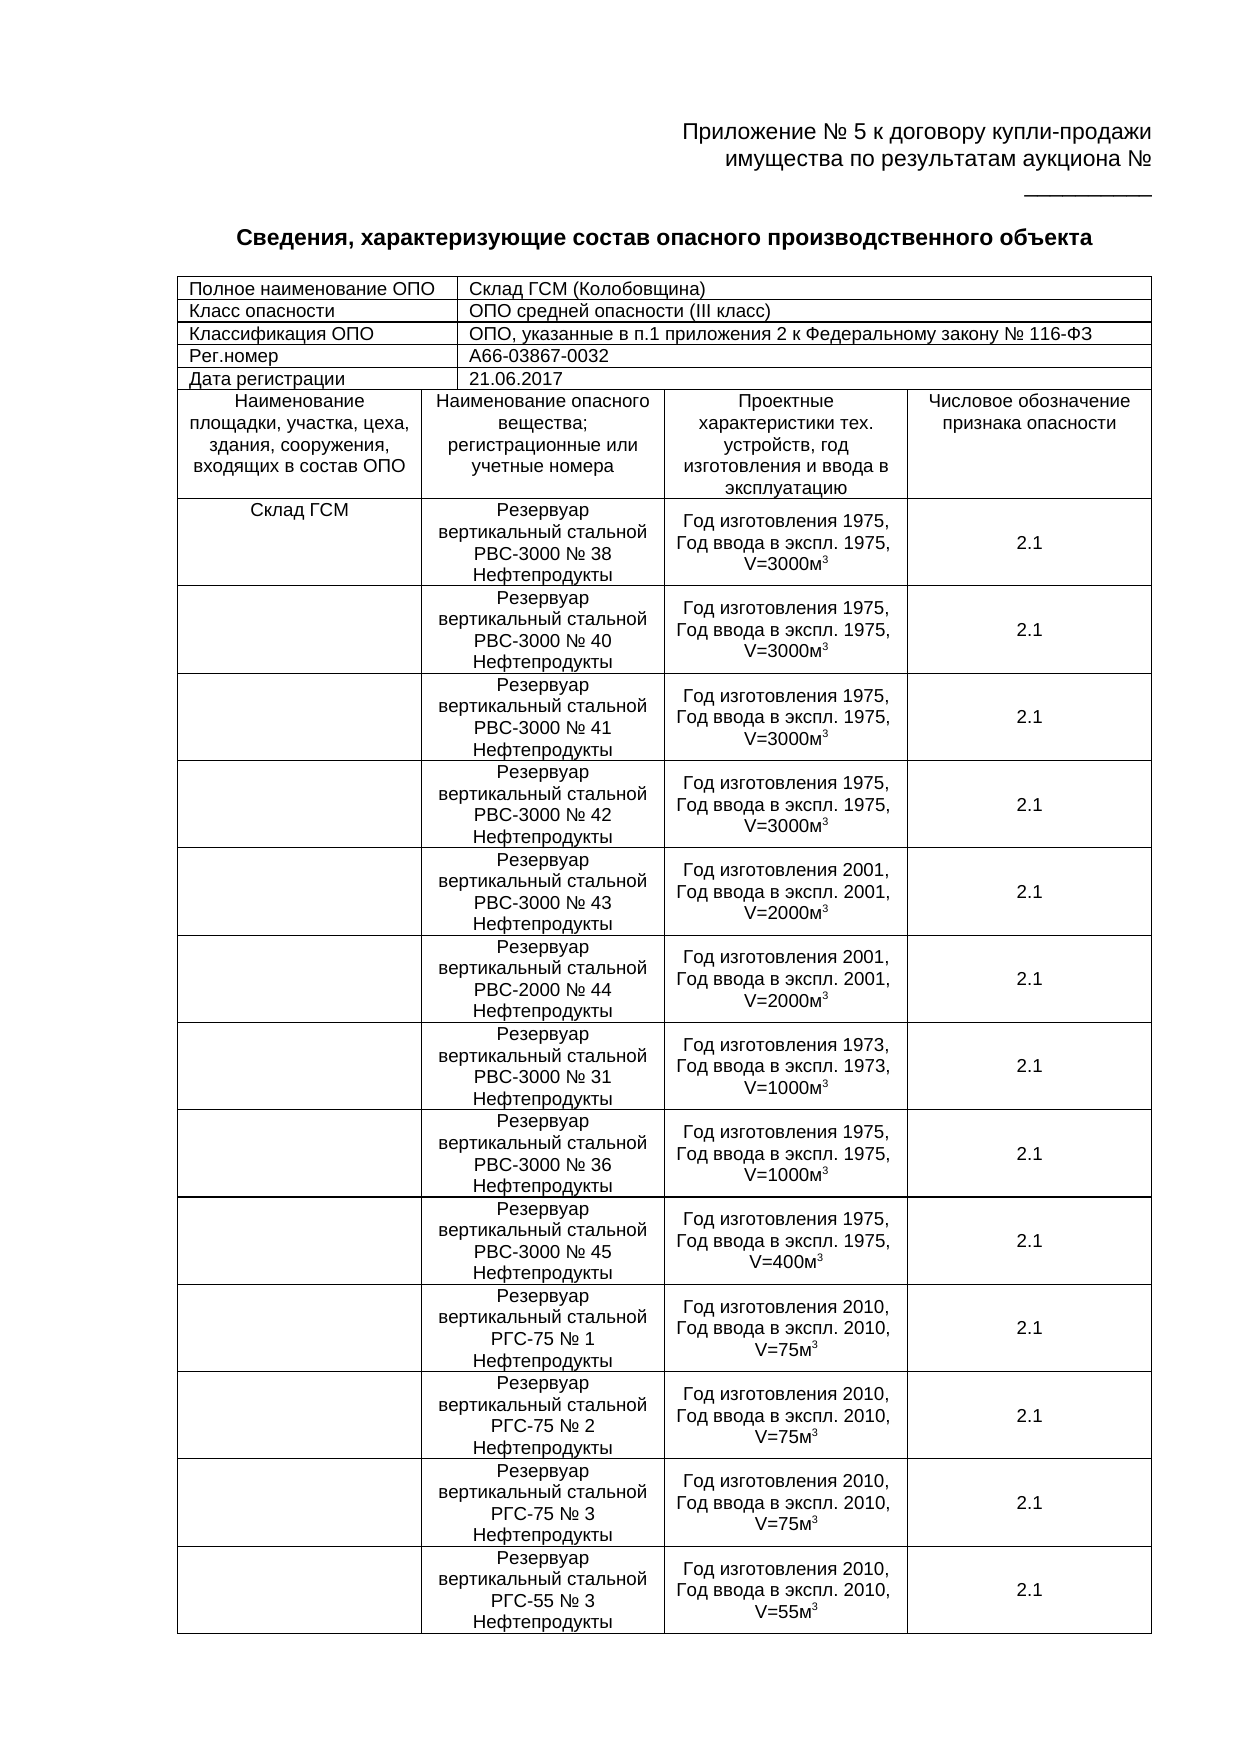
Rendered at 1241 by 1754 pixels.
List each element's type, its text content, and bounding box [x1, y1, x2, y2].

table_cell Резервуар вертикальный стальной РВС-3000 № 41 Нефтепродукты [422, 674, 664, 760]
table_cell Резервуар вертикальный стальной РВС-3000 № 36 Нефтепродукты [422, 1110, 664, 1196]
table_cell [178, 936, 421, 1022]
table_cell 2.1 [908, 1023, 1151, 1109]
table_cell 2.1 [908, 1547, 1151, 1633]
table_cell ОПО, указанные в п.1 приложения 2 к Федеральному закону № 116-ФЗ [458, 323, 1151, 344]
table_cell Год изготовления 1975, Год ввода в экспл. 1975, V=3000м3 [665, 674, 907, 760]
table_cell Резервуар вертикальный стальной РВС-3000 № 42 Нефтепродукты [422, 761, 664, 847]
table_cell Резервуар вертикальный стальной РГС-75 № 1 Нефтепродукты [422, 1285, 664, 1371]
table_cell Числовое обозначение признака опасности [908, 390, 1151, 498]
table_cell Резервуар вертикальный стальной РВС-2000 № 44 Нефтепродукты [422, 936, 664, 1022]
table_cell [178, 1372, 421, 1458]
table_cell [178, 1285, 421, 1371]
table_cell 2.1 [908, 1459, 1151, 1546]
table_cell Наименование опасного вещества; регистрационные или учетные номера [422, 390, 664, 498]
table_cell Год изготовления 1975, Год ввода в экспл. 1975, V=1000м3 [665, 1110, 907, 1196]
table_cell ОПО средней опасности (III класс) [458, 300, 1151, 321]
table_cell Резервуар вертикальный стальной РВС-3000 № 45 Нефтепродукты [422, 1198, 664, 1284]
table_cell Год изготовления 1975, Год ввода в экспл. 1975, V=400м3 [665, 1198, 907, 1284]
table_cell 2.1 [908, 1372, 1151, 1458]
table_cell 2.1 [908, 586, 1151, 673]
table_cell 2.1 [908, 674, 1151, 760]
table_header Склад ГСМ (Колобовщина) [458, 277, 1151, 299]
table_cell Год изготовления 2010, Год ввода в экспл. 2010, V=55м3 [665, 1547, 907, 1633]
table_cell Год изготовления 1975, Год ввода в экспл. 1975, V=3000м3 [665, 499, 907, 585]
table_cell Склад ГСМ [178, 499, 421, 585]
table_cell Год изготовления 2010, Год ввода в экспл. 2010, V=75м3 [665, 1372, 907, 1458]
table_cell Резервуар вертикальный стальной РВС-3000 № 40 Нефтепродукты [422, 586, 664, 673]
table_cell Резервуар вертикальный стальной РГС-55 № 3 Нефтепродукты [422, 1547, 664, 1633]
table_cell 21.06.2017 [458, 368, 1151, 389]
table_cell 2.1 [908, 1198, 1151, 1284]
table_cell 2.1 [908, 936, 1151, 1022]
table_cell Резервуар вертикальный стальной РГС-75 № 3 Нефтепродукты [422, 1459, 664, 1546]
table_cell [178, 848, 421, 934]
table_cell 2.1 [908, 761, 1151, 847]
table_cell 2.1 [908, 1285, 1151, 1371]
table_cell Классификация ОПО [178, 323, 457, 344]
table_cell Год изготовления 1973, Год ввода в экспл. 1973, V=1000м3 [665, 1023, 907, 1109]
table_cell А66-03867-0032 [458, 345, 1151, 367]
table_cell 2.1 [908, 1110, 1151, 1196]
table_cell Резервуар вертикальный стальной РВС-3000 № 31 Нефтепродукты [422, 1023, 664, 1109]
table_cell Резервуар вертикальный стальной РВС-3000 № 43 Нефтепродукты [422, 848, 664, 934]
table_cell Год изготовления 2001, Год ввода в экспл. 2001, V=2000м3 [665, 848, 907, 934]
table_cell [178, 1198, 421, 1284]
table_cell [178, 674, 421, 760]
text Приложение № 5 к договору купли-продажи имущества по результатам аукциона № __________ [679, 118, 1152, 197]
table_cell Год изготовления 2001, Год ввода в экспл. 2001, V=2000м3 [665, 936, 907, 1022]
table_cell Год изготовления 2010, Год ввода в экспл. 2010, V=75м3 [665, 1285, 907, 1371]
table_cell Год изготовления 2010, Год ввода в экспл. 2010, V=75м3 [665, 1459, 907, 1546]
table_cell Рег.номер [178, 345, 457, 367]
table_cell Наименование площадки, участка, цеха, здания, сооружения, входящих в состав ОПО [178, 390, 421, 498]
table_header Полное наименование ОПО [178, 277, 457, 299]
table_cell 2.1 [908, 848, 1151, 934]
table_cell Год изготовления 1975, Год ввода в экспл. 1975, V=3000м3 [665, 761, 907, 847]
table_cell Год изготовления 1975, Год ввода в экспл. 1975, V=3000м3 [665, 586, 907, 673]
table_cell [178, 1459, 421, 1546]
text Сведения, характеризующие состав опасного производственного объекта [177, 223, 1152, 250]
table_cell 2.1 [908, 499, 1151, 585]
table_cell Резервуар вертикальный стальной РГС-75 № 2 Нефтепродукты [422, 1372, 664, 1458]
table_cell [178, 586, 421, 673]
table_cell Резервуар вертикальный стальной РВС-3000 № 38 Нефтепродукты [422, 499, 664, 585]
table_cell Проектные характеристики тех. устройств, год изготовления и ввода в эксплуатацию [665, 390, 907, 498]
table_cell [178, 1547, 421, 1633]
table_cell [178, 1023, 421, 1109]
table_cell [178, 761, 421, 847]
table_cell [178, 1110, 421, 1196]
table_cell Класс опасности [178, 300, 457, 321]
table_cell Дата регистрации [178, 368, 457, 389]
